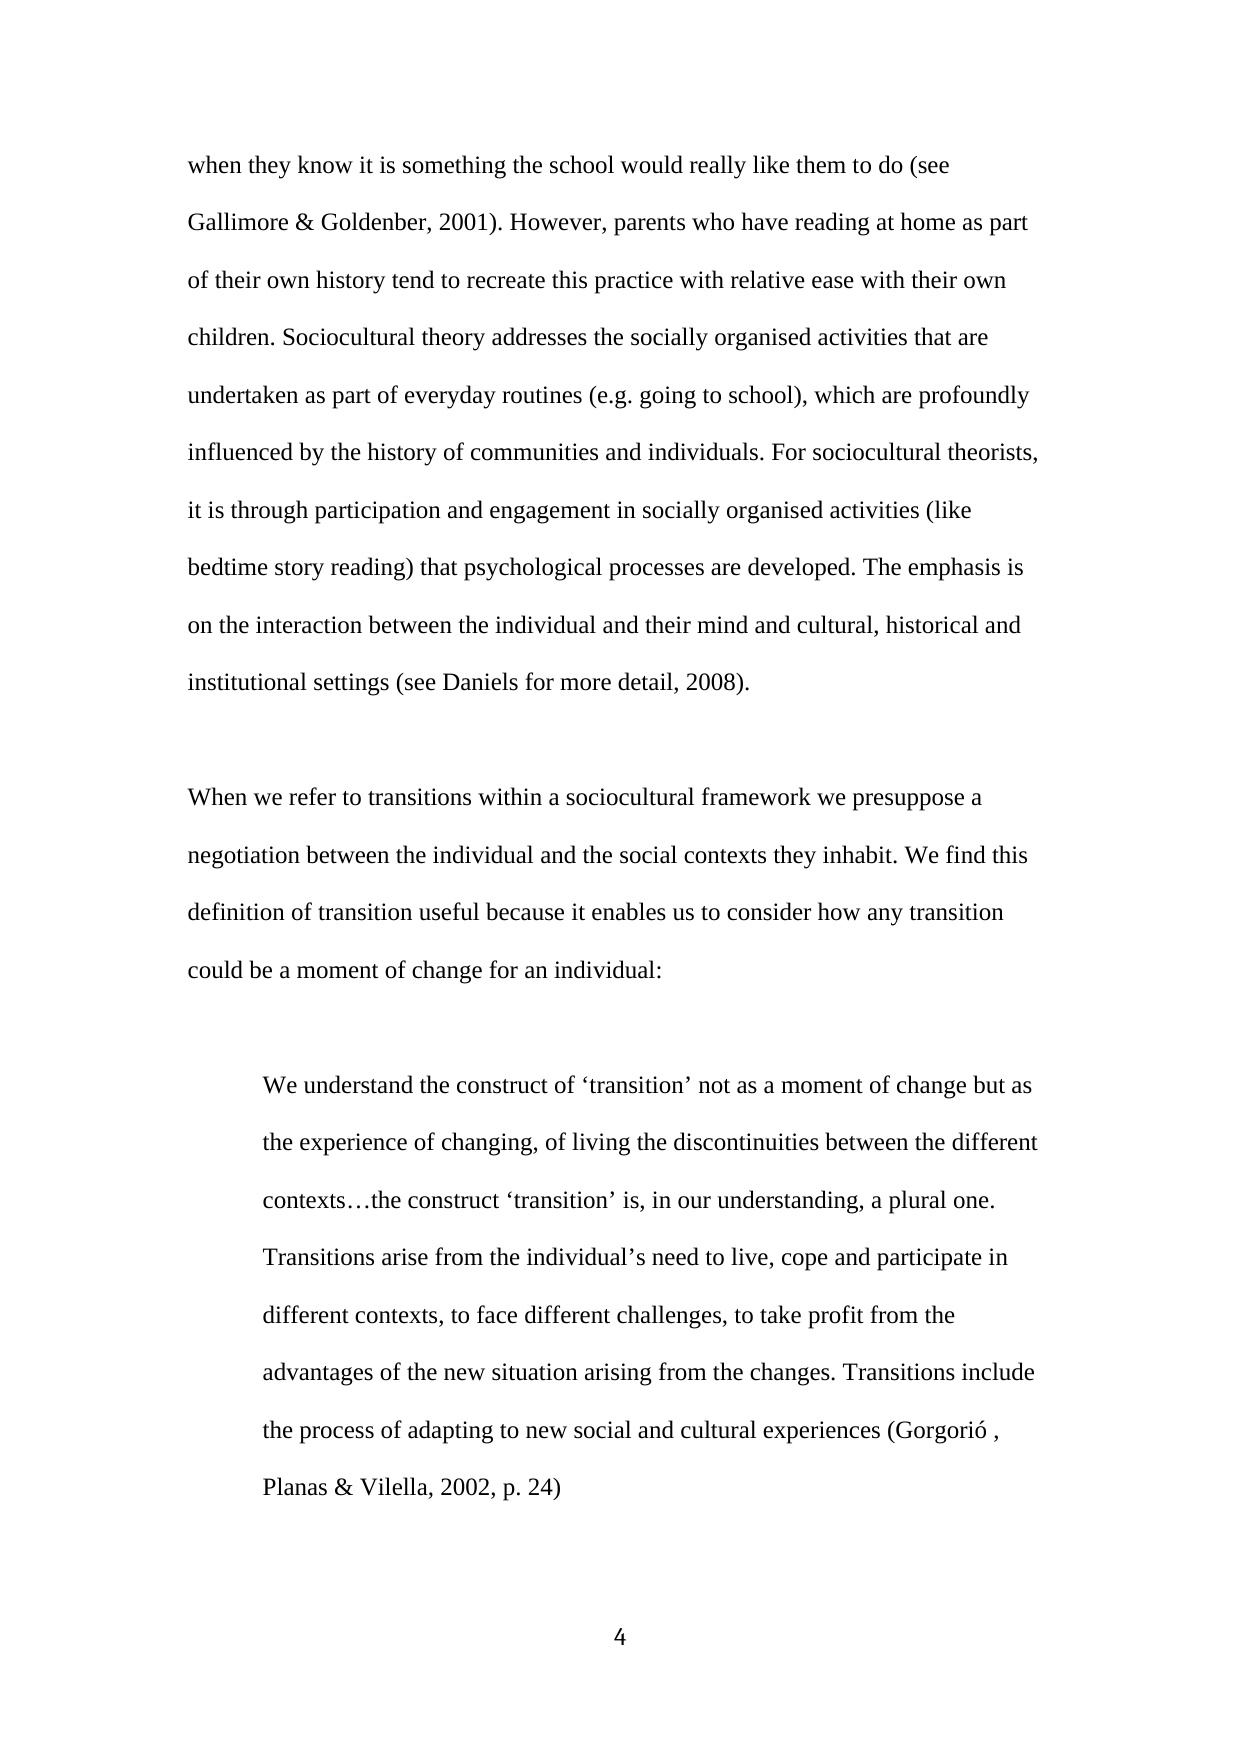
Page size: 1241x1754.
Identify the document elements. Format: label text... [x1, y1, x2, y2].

text We understand the construct of ‘transition’ not as a moment of change but as the experience of changing, of living the discontinuities between the different contexts…the construct ‘transition’ is, in our understanding, a plural one. Transitions arise from the individual’s need to live, cope and participate in different contexts, to face different challenges, to take profit from the advantages of the new situation arising from the changes. Transitions include the process of adapting to new social and cultural experiences (Gorgorió , Planas & Vilella, 2002, p. 24) [262, 1070, 1053, 1501]
text When we refer to transitions within a sociocultural framework we presuppose a negotiation between the individual and the social contexts they inhabit. We find this definition of transition useful because it enables us to consider how any transition could be a moment of change for an individual: [187, 782, 1053, 984]
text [187, 150, 1053, 696]
